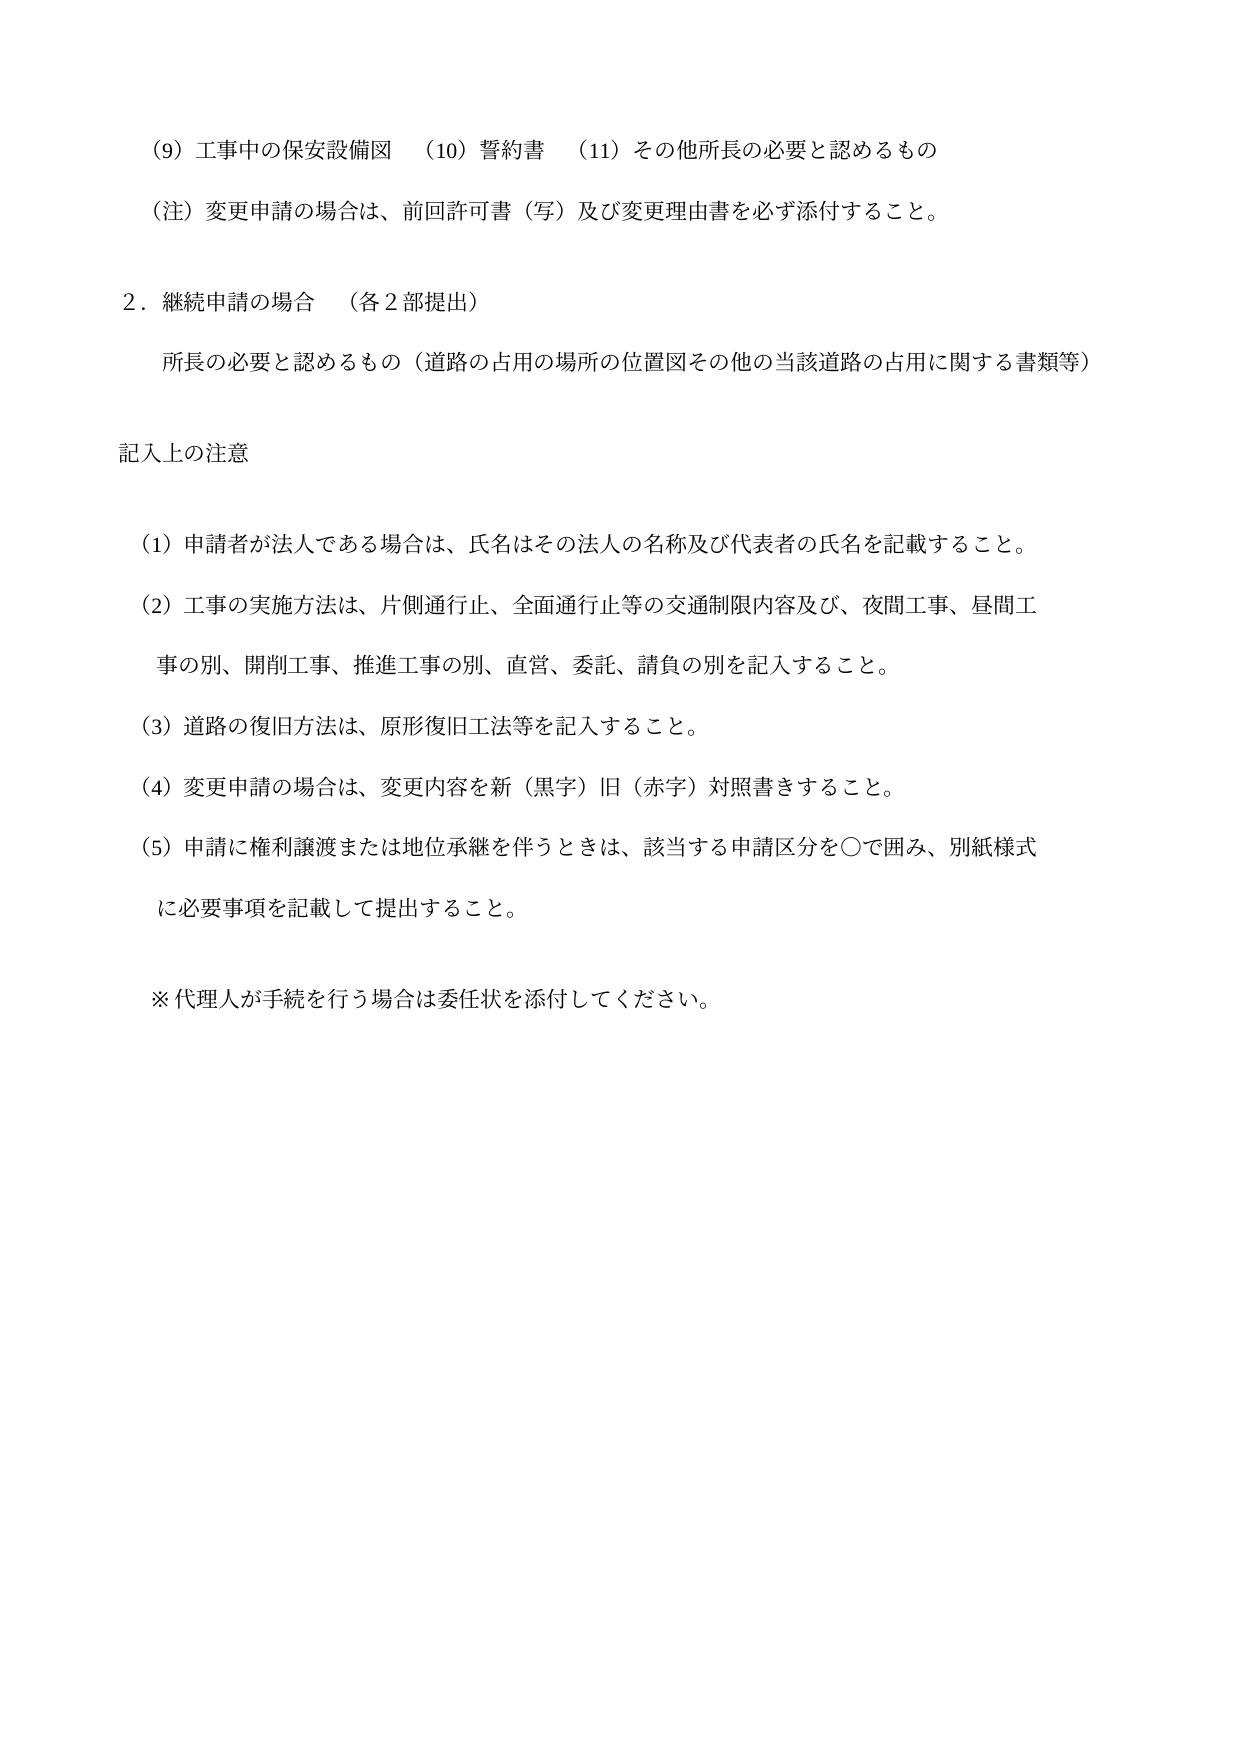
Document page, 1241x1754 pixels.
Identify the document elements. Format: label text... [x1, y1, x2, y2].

text ※ 代理人が手続を行う場合は委任状を添付してください。 [118, 967, 1122, 1028]
text （5）申請に権利譲渡または地位承継を伴うときは、該当する申請区分を○で囲み、別紙様式 [118, 816, 1122, 877]
text （2）工事の実施方法は、片側通行止、全面通行止等の交通制限内容及び、夜間工事、昼間工 [118, 573, 1122, 634]
text に必要事項を記載して提出すること。 [118, 877, 1122, 937]
text （4）変更申請の場合は、変更内容を新（黒字）旧（赤字）対照書きすること。 [118, 755, 1122, 816]
text 所長の必要と認めるもの（道路の占用の場所の位置図その他の当該道路の占用に関する書類等） [118, 331, 1122, 392]
text （3）道路の復旧方法は、原形復旧工法等を記入すること。 [118, 695, 1122, 755]
text ２．継続申請の場合 （各２部提出） [118, 270, 1122, 331]
text 事の別、開削工事、推進工事の別、直営、委託、請負の別を記入すること。 [118, 634, 1122, 695]
text （1）申請者が法人である場合は、氏名はその法人の名称及び代表者の氏名を記載すること。 [118, 513, 1122, 573]
text 記入上の注意 [118, 422, 1122, 482]
text （9）工事中の保安設備図 （10）誓約書 （11）その他所長の必要と認めるもの [118, 119, 1122, 179]
text （注）変更申請の場合は、前回許可書（写）及び変更理由書を必ず添付すること。 [118, 179, 1122, 240]
